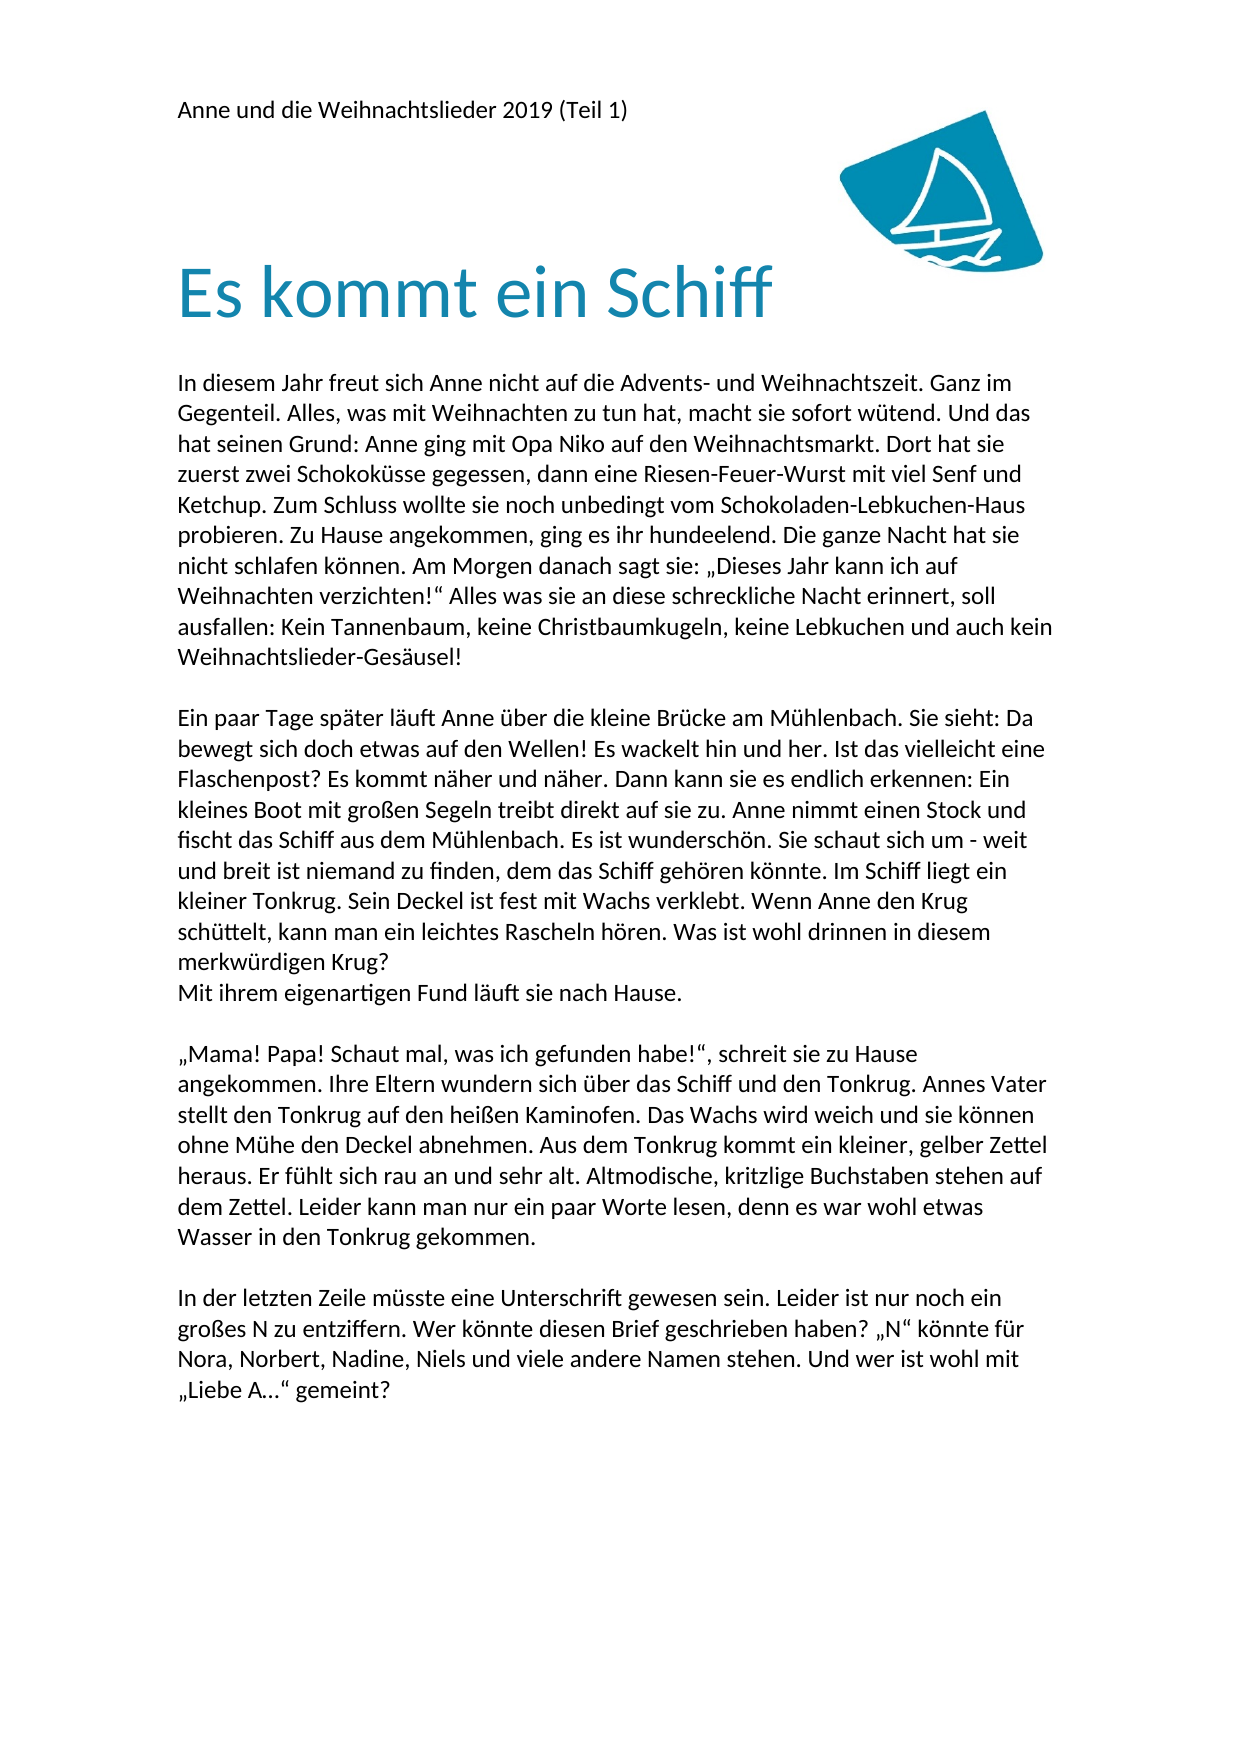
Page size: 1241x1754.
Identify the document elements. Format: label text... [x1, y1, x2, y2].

picture [992, 125, 1046, 244]
text „Mama! Papa! Schaut mal, was ich gefunden habe!“, schreit sie zu Hause angekommen. Ihre Eltern wundern sich über das Schiff und den Tonkrug. Annes Vater stellt den Tonkrug auf den heißen Kaminofen. Das Wachs wird weich und sie können ohne Mühe den Deckel abnehmen. Aus dem Tonkrug kommt ein kleiner, gelber Zettel heraus. Er fühlt sich rau an und sehr alt. Altmodische, kritzlige Buchstaben stehen auf dem Zettel. Leider kann man nur ein paar Worte lesen, denn es war wohl etwas Wasser in den Tonkrug gekommen. [177, 1038, 1063, 1252]
text Ein paar Tage später läuft Anne über die kleine Brücke am Mühlenbach. Sie sieht: Da bewegt sich doch etwas auf den Wellen! Es wackelt hin und her. Ist das vielleicht eine Flaschenpost? Es kommt näher und näher. Dann kann sie es endlich erkennen: Ein kleines Boot mit großen Segeln treibt direkt auf sie zu. Anne nimmt einen Stock und fischt das Schiff aus dem Mühlenbach. Es ist wunderschön. Sie schaut sich um - weit und breit ist niemand zu finden, dem das Schiff gehören könnte. Im Schiff liegt ein kleiner Tonkrug. Sein Deckel ist fest mit Wachs verklebt. Wenn Anne den Krug schüttelt, kann man ein leichtes Rascheln hören. Was ist wohl drinnen in diesem merkwürdigen Krug? [177, 702, 1063, 977]
text Es kommt ein Schiff [177, 244, 1063, 336]
text Mit ihrem eigenartigen Fund läuft sie nach Hause. [177, 977, 1063, 1008]
picture [891, 148, 1002, 244]
text In der letzten Zeile müsste eine Unterschrift gewesen sein. Leider ist nur noch ein großes N zu entziffern. Wer könnte diesen Brief geschrieben haben? „N“ könnte für Nora, Norbert, Nadine, Niels und viele andere Namen stehen. Und wer ist wohl mit „Liebe A…“ gemeint? [177, 1282, 1063, 1404]
text In diesem Jahr freut sich Anne nicht auf die Advents- und Weihnachtszeit. Ganz im Gegenteil. Alles, was mit Weihnachten zu tun hat, macht sie sofort wütend. Und das hat seinen Grund: Anne ging mit Opa Niko auf den Weihnachtsmarkt. Dort hat sie zuerst zwei Schokoküsse gegessen, dann eine Riesen-Feuer-Wurst mit viel Senf und Ketchup. Zum Schluss wollte sie noch unbedingt vom Schokoladen-Lebkuchen-Haus probieren. Zu Hause angekommen, ging es ihr hundeelend. Die ganze Nacht hat sie nicht schlafen können. Am Morgen danach sagt sie: „Dieses Jahr kann ich auf Weihnachten verzichten!“ Alles was sie an diese schreckliche Nacht erinnert, soll ausfallen: Kein Tannenbaum, keine Christbaumkugeln, keine Lebkuchen und auch kein Weihnachtslieder-Gesäusel! [177, 367, 1063, 672]
text Anne und die Weihnachtslieder 2019 (Teil 1) [177, 94, 1063, 125]
picture [816, 125, 947, 244]
